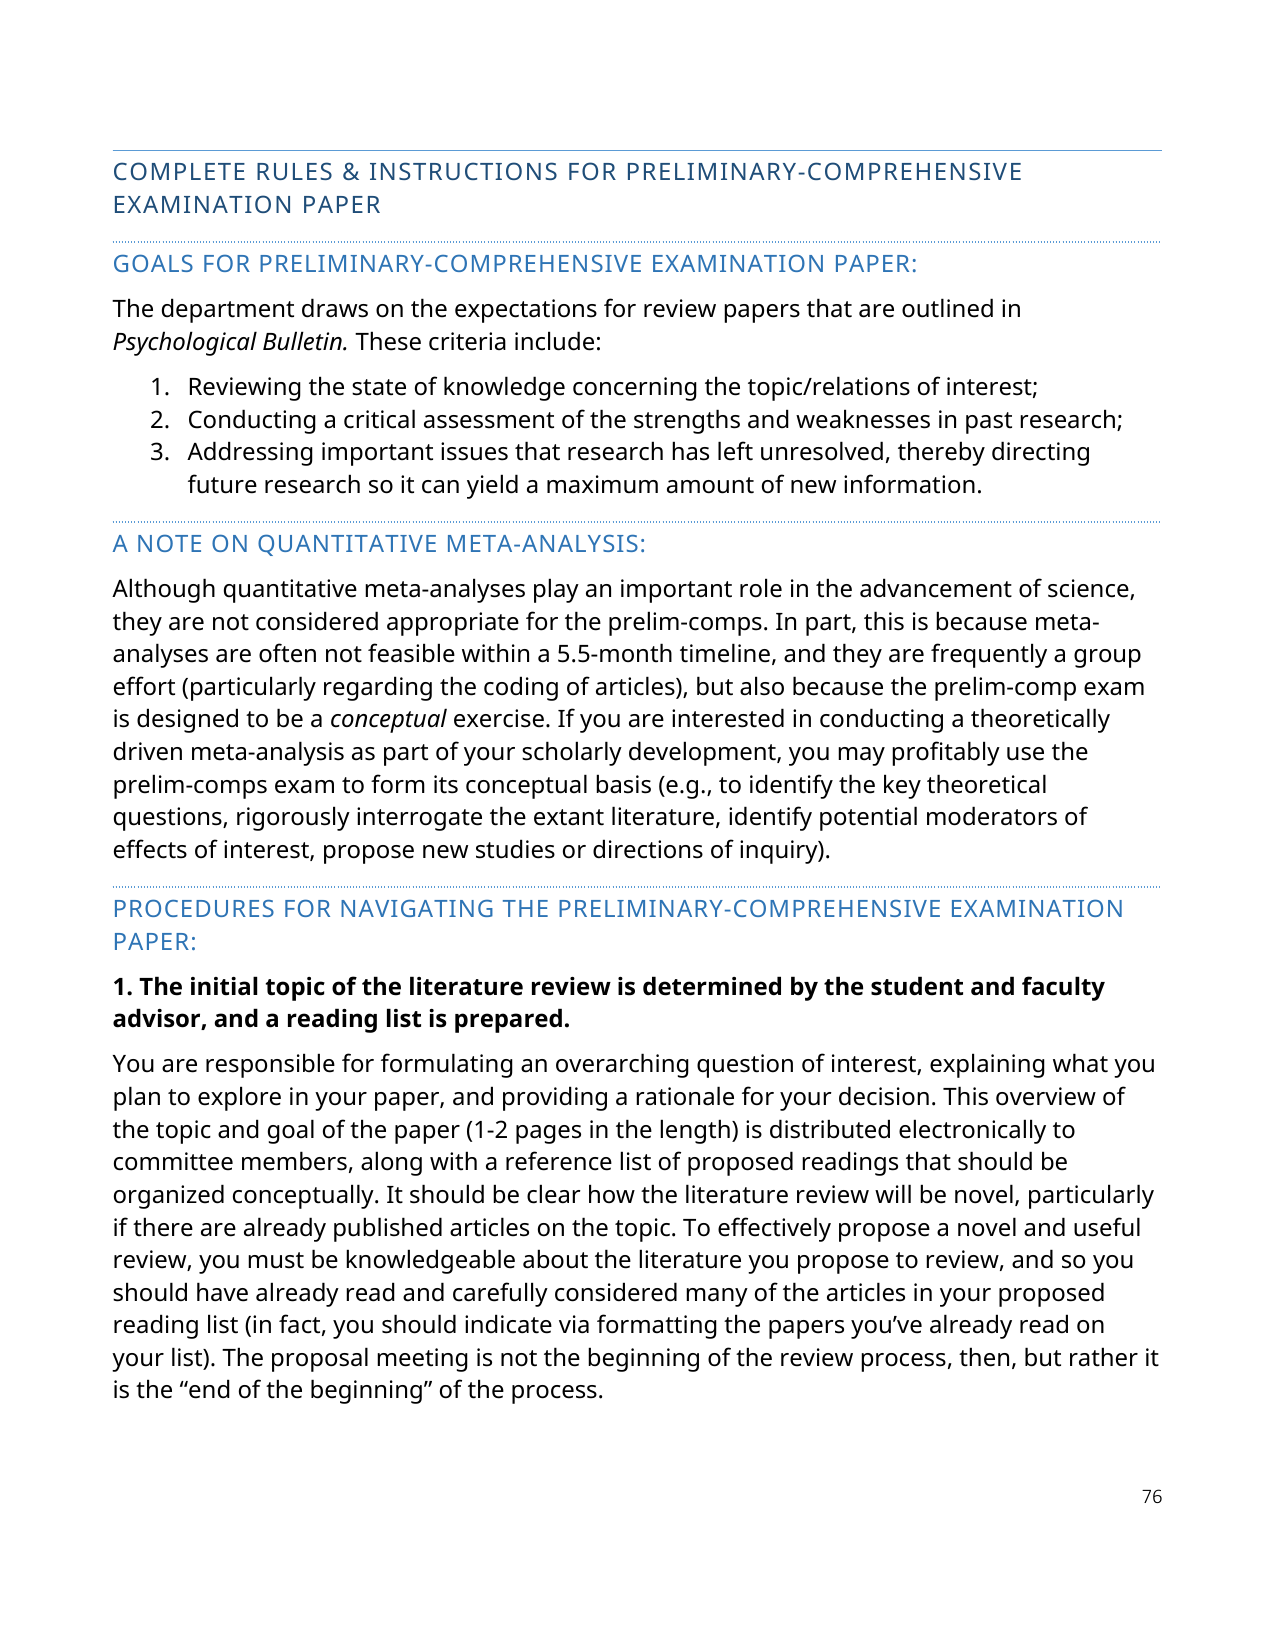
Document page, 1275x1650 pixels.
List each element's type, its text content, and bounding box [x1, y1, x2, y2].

list Reviewing the state of knowledge concerning the topic/relations of interest; [150, 370, 1162, 402]
text You are responsible for formulating an overarching question of interest, explaining what you plan to explore in your paper, and providing a rationale for your decision. This overview of the topic and goal of the paper (1-2 pages in the length) is distributed electronically to committee members, along with a reference list of proposed readings that should be organized conceptually. It should be clear how the literature review will be novel, particularly if there are already published articles on the topic. To effectively propose a novel and useful review, you must be knowledgeable about the literature you propose to review, and so you should have already read and carefully considered many of the articles in your proposed reading list (in fact, you should indicate via formatting the papers you’ve already read on your list). The proposal meeting is not the beginning of the review process, then, but rather it is the “end of the beginning” of the process. [112, 1047, 1162, 1406]
text The department draws on the expectations for review papers that are outlined in Psychological Bulletin. These criteria include: [112, 292, 1162, 357]
subtitle Procedures for navigating the Preliminary-Comprehensive Examination Paper: [112, 886, 1162, 957]
text 1. The initial topic of the literature review is determined by the student and faculty advisor, and a reading list is prepared. [112, 969, 1162, 1035]
subtitle A note on quantiTative meta-analysis: [112, 521, 1162, 559]
list Addressing important issues that research has left unresolved, thereby directing future research so it can yield a maximum amount of new information. [150, 435, 1162, 500]
subtitle Complete Rules & Instructions for Preliminary-Comprehensive Examination Paper [112, 151, 1162, 220]
subtitle Goals for Preliminary-Comprehensive Examination Paper: [112, 241, 1162, 279]
text Although quantitative meta-analyses play an important role in the advancement of science, they are not considered appropriate for the prelim-comps. In part, this is because meta-analyses are often not feasible within a 5.5-month timeline, and they are frequently a group effort (particularly regarding the coding of articles), but also because the prelim-comp exam is designed to be a conceptual exercise. If you are interested in conducting a theoretically driven meta-analysis as part of your scholarly development, you may profitably use the prelim-comps exam to form its conceptual basis (e.g., to identify the key theoretical questions, rigorously interrogate the extant literature, identify potential moderators of effects of interest, propose new studies or directions of inquiry). [112, 572, 1162, 865]
list Conducting a critical assessment of the strengths and weaknesses in past research; [150, 402, 1162, 435]
